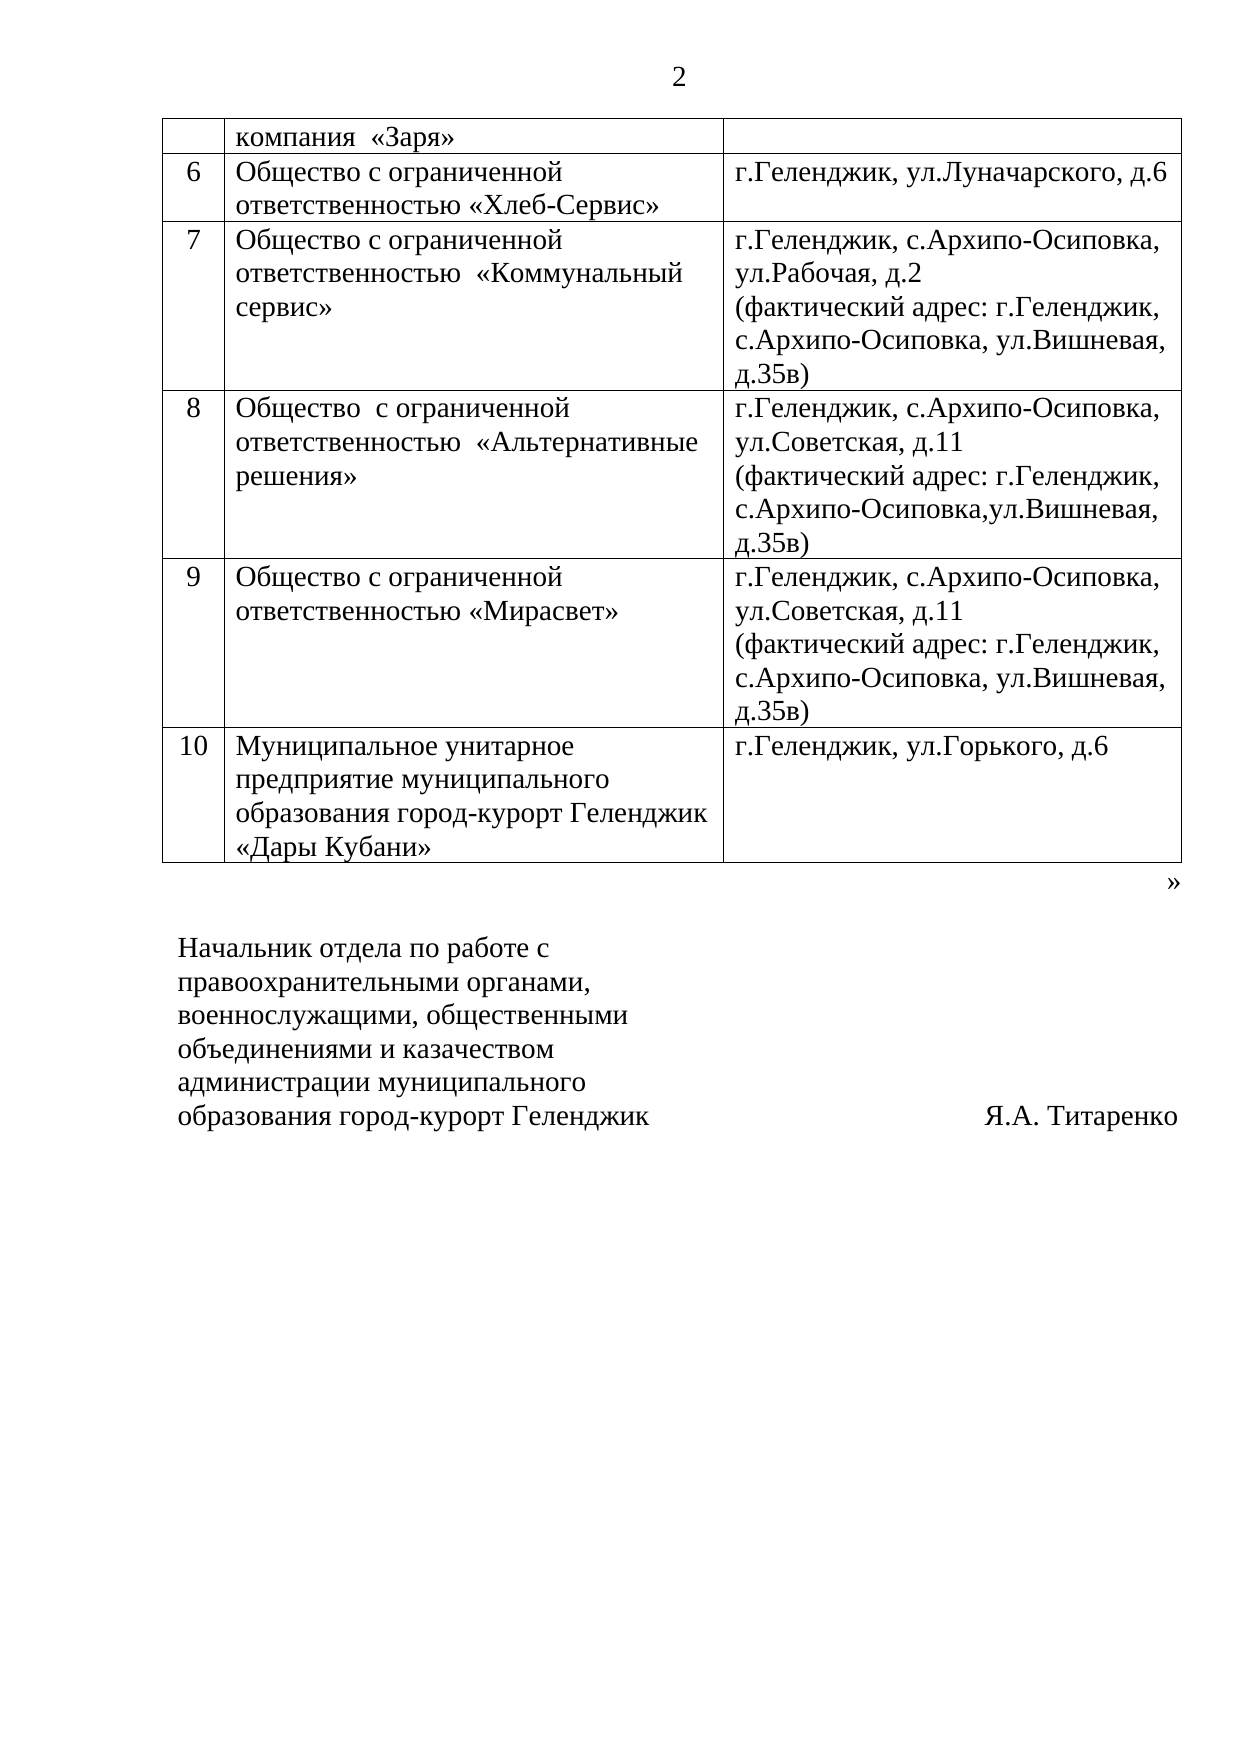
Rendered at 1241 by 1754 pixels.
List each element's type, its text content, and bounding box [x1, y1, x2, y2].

table_cell Муниципальное унитарное предприятие муниципального образования город-курорт Геленджик «Дары Кубани» [225, 728, 723, 862]
table_cell г.Геленджик, с.Архипо-Осиповка, ул.Советская, д.11 (фактический адрес: г.Геленджик, с.Архипо-Осиповка, ул.Вишневая, д.35в) [724, 559, 1181, 727]
text образования город-курорт Геленджик Я.А. Титаренко [177, 1098, 1181, 1132]
table_cell 5 [163, 119, 224, 153]
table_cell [225, 119, 723, 153]
text объединениями и казачеством [177, 1031, 1181, 1064]
table_cell Общество с ограниченной ответственностью «Мирасвет» [225, 559, 723, 727]
table_cell г.Геленджик, с.Архипо-Осиповка, ул.Советская, д.11 (фактический адрес: г.Геленджик, с.Архипо-Осиповка,ул.Вишневая, д.35в) [724, 391, 1181, 558]
table_cell г.Геленджик, ул.Луначарского, д.6 [724, 154, 1181, 221]
table_cell Общество с ограниченной ответственностью «Альтернативные решения» [225, 391, 723, 558]
text администрации муниципального [177, 1064, 1181, 1098]
table_cell Общество с ограниченной ответственностью «Коммунальный сервис» [225, 222, 723, 389]
table_cell 9 [163, 559, 224, 727]
table_cell 10 [163, 728, 224, 862]
text правоохранительными органами, [177, 964, 1181, 997]
table_cell г.Геленджик, с.Архипо-Осиповка, ул.Рабочая, д.2 (фактический адрес: г.Геленджик, с.Архипо-Осиповка, ул.Вишневая, д.35в) [724, 222, 1181, 389]
table_cell Общество с ограниченной ответственностью «Хлеб-Сервис» [225, 154, 723, 221]
text » [177, 863, 1181, 897]
table_cell 6 [163, 154, 224, 221]
table_cell 8 [163, 391, 224, 558]
text военнослужащими, общественными [177, 997, 1181, 1031]
table_cell 7 [163, 222, 224, 389]
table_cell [724, 119, 1181, 153]
table_cell г.Геленджик, ул.Горького, д.6 [724, 728, 1181, 862]
text Начальник отдела по работе с [177, 930, 1181, 964]
